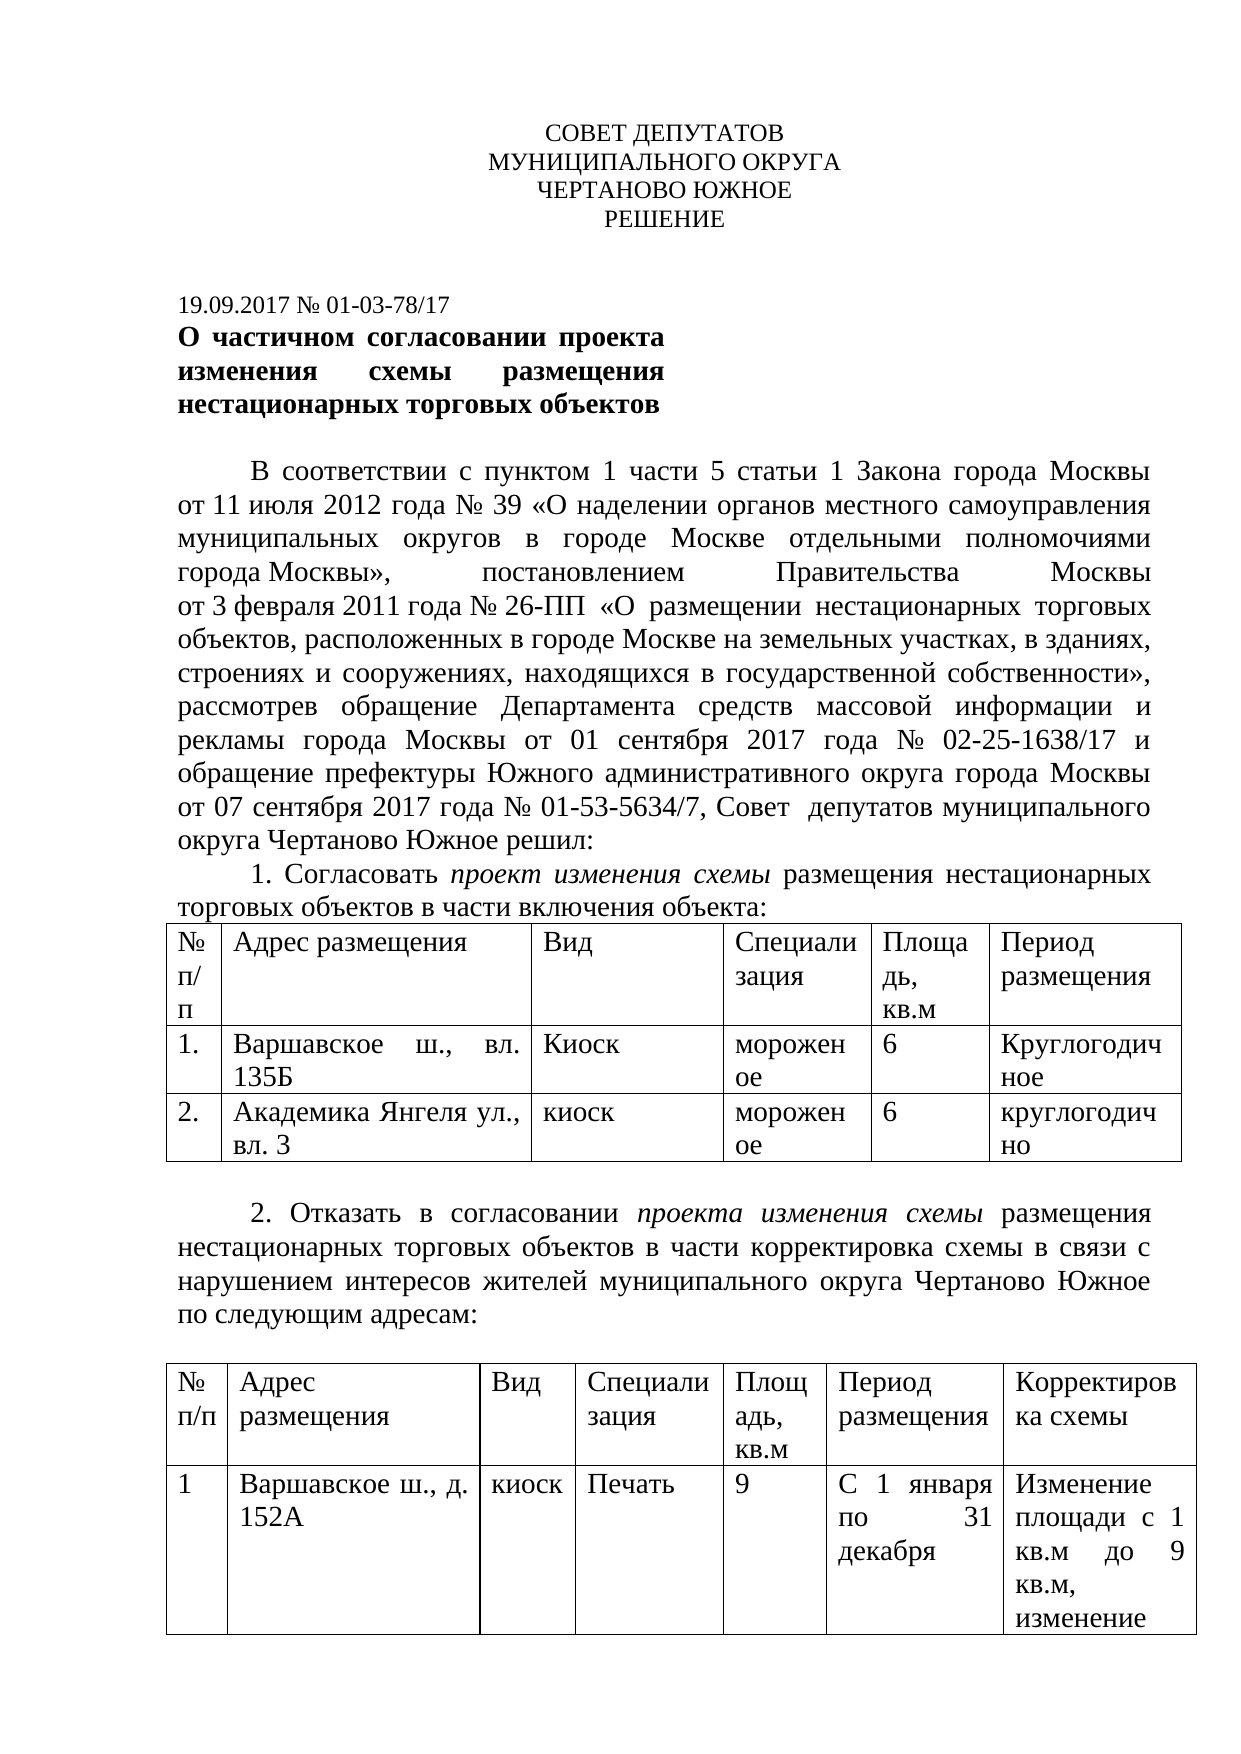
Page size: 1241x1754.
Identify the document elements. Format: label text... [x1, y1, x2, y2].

table_header Адрес размещения [222, 924, 531, 1025]
table_header Период размещения [827, 1364, 1003, 1465]
table_cell киоск [481, 1466, 575, 1634]
table_cell мороженое [724, 1094, 871, 1161]
text О частичном согласовании проекта изменения схемы размещения нестационарных торговых объектов [177, 319, 665, 420]
table_header Адрес размещения [228, 1364, 479, 1465]
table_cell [1004, 1466, 1196, 1634]
table_cell Академика Янгеля ул., вл. 3 [222, 1094, 531, 1161]
table_cell киоск [532, 1094, 723, 1161]
table_cell 1. [167, 1026, 221, 1093]
table_cell 1 [167, 1466, 227, 1634]
table_cell 9 [724, 1466, 826, 1634]
text 19.09.2017 № 01-03-78/17 [177, 291, 1152, 319]
table_header Корректировка схемы [1004, 1364, 1196, 1465]
text 2. Отказать в согласовании проекта изменения схемы размещения нестационарных торговых объектов в части корректировка схемы в связи с нарушением интересов жителей муниципального округа Чертаново Южное по следующим адресам: [177, 1196, 1152, 1330]
table_header Период размещения [990, 924, 1181, 1025]
text СОВЕТ ДЕПУТАТОВ [177, 118, 1152, 147]
table_cell Печать [576, 1466, 723, 1634]
text ЧЕРТАНОВО ЮЖНОЕ [177, 176, 1152, 204]
table_header № п/п [167, 1364, 227, 1465]
text МУНИЦИПАЛЬНОГО ОКРУГА [177, 147, 1152, 176]
table_cell Круглогодичное [990, 1026, 1181, 1093]
table_header Площадь, кв.м [724, 1364, 826, 1465]
table_cell 2. [167, 1094, 221, 1161]
table_header Вид [532, 924, 723, 1025]
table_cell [228, 1466, 479, 1634]
table_cell 6 [872, 1094, 989, 1161]
table_header Площадь, кв.м [872, 924, 989, 1025]
table_header Специализация [576, 1364, 723, 1465]
table_cell 6 [872, 1026, 989, 1093]
text В соответствии с пунктом 1 части 5 статьи 1 Закона города Москвы от 11 июля 2012 года № 39 «О наделении органов местного самоуправления муниципальных округов в городе Москве отдельными полномочиями города Москвы», постановлением Правительства Москвы от 3 февраля 2011 года № 26-ПП «О размещении нестационарных торговых объектов, расположенных в городе Москве на земельных участках, в зданиях, строениях и сооружениях, находящихся в государственной собственности», рассмотрев обращение Департамента средств массовой информации и рекламы города Москвы от 01 сентября 2017 года № 02-25-1638/17 и обращение префектуры Южного административного округа города Москвы от 07 сентября 2017 года № 01-53-5634/7, Совет депутатов муниципального округа Чертаново Южное решил: [177, 453, 1152, 856]
table_header Специализация [724, 924, 871, 1025]
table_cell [827, 1466, 1003, 1634]
table_cell мороженое [724, 1026, 871, 1093]
table_header № п/п [167, 924, 221, 1025]
table_header Вид [481, 1364, 575, 1465]
table_cell Варшавское ш., вл. 135Б [222, 1026, 531, 1093]
table_cell Киоск [532, 1026, 723, 1093]
text РЕШЕНИЕ [177, 204, 1152, 233]
text 1. Согласовать проект изменения схемы размещения нестационарных торговых объектов в части включения объекта: [177, 856, 1152, 923]
table_cell круглогодично [990, 1094, 1181, 1161]
